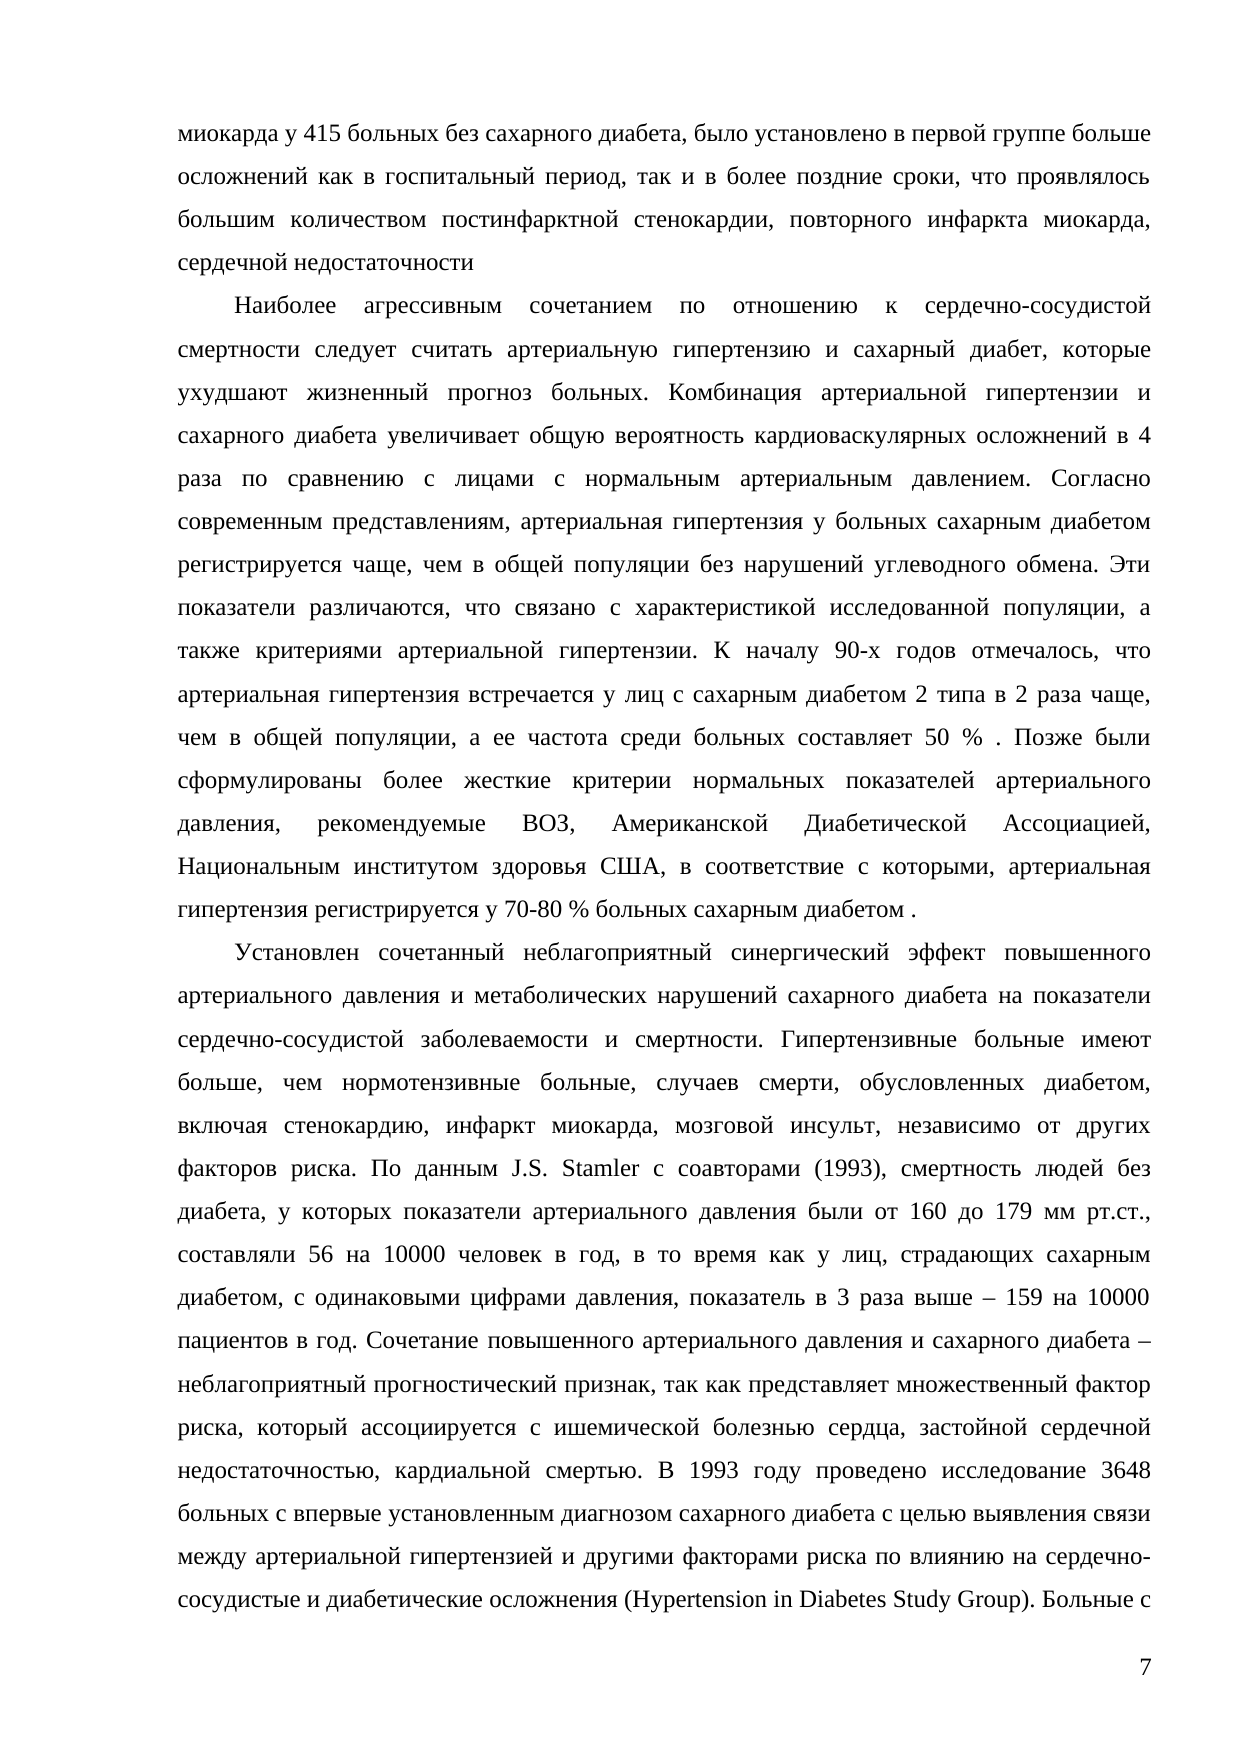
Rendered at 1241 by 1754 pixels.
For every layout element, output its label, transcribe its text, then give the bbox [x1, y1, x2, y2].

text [177, 937, 1152, 1613]
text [177, 118, 1152, 276]
text Наиболее агрессивным сочетанием по отношению к сердечно-сосудистой смертности следует считать артериальную гипертензию и сахарный диабет, которые ухудшают жизненный прогноз больных. Комбинация артериальной гипертензии и сахарного диабета увеличивает общую вероятность кардиоваскулярных осложнений в 4 раза по сравнению с лицами с нормальным артериальным давлением. Согласно современным представлениям, артериальная гипертензия у больных сахарным диабетом регистрируется чаще, чем в общей популяции без нарушений углеводного обмена. Эти показатели различаются, что связано с характеристикой исследованной популяции, а также критериями артериальной гипертензии. К началу 90-х годов отмечалось, что артериальная гипертензия встречается у лиц с сахарным диабетом 2 типа в 2 раза чаще, чем в общей популяции, а ее частота среди больных составляет 50 % . Позже были сформулированы более жесткие критерии нормальных показателей артериального давления, рекомендуемые ВОЗ, Американской Диабетической Ассоциацией, Национальным институтом здоровья США, в соответствие с которыми, артериальная гипертензия регистрируется у 70-80 % больных сахарным диабетом . [177, 291, 1152, 923]
